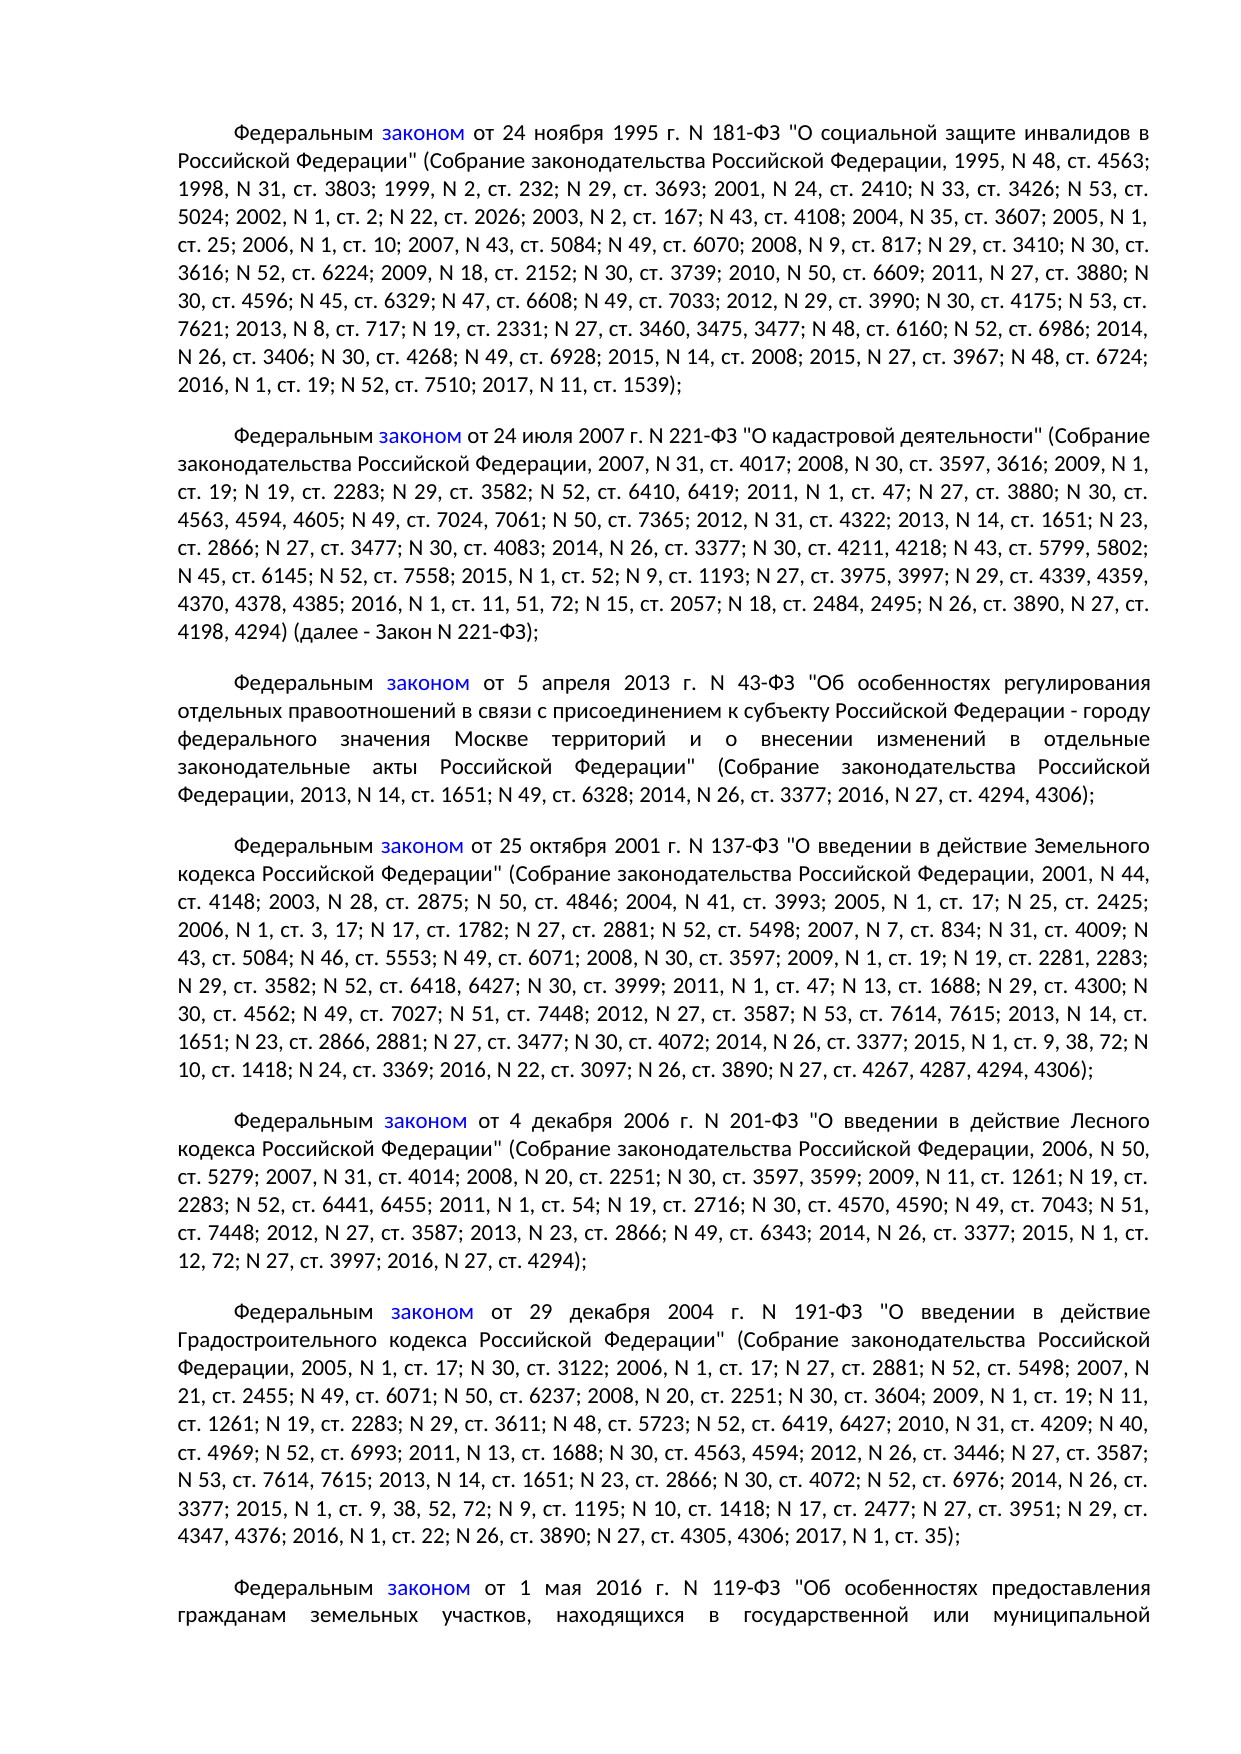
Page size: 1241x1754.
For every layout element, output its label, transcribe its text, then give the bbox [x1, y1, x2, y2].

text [177, 1573, 1152, 1629]
text Федеральным законом от 5 апреля 2013 г. N 43-ФЗ "Об особенностях регулирования отдельных правоотношений в связи с присоединением к субъекту Российской Федерации - городу федерального значения Москве территорий и о внесении изменений в отдельные законодательные акты Российской Федерации" (Собрание законодательства Российской Федерации, 2013, N 14, ст. 1651; N 49, ст. 6328; 2014, N 26, ст. 3377; 2016, N 27, ст. 4294, 4306); [177, 668, 1152, 808]
text Федеральным законом от 25 октября 2001 г. N 137-ФЗ "О введении в действие Земельного кодекса Российской Федерации" (Собрание законодательства Российской Федерации, 2001, N 44, ст. 4148; 2003, N 28, ст. 2875; N 50, ст. 4846; 2004, N 41, ст. 3993; 2005, N 1, ст. 17; N 25, ст. 2425; 2006, N 1, ст. 3, 17; N 17, ст. 1782; N 27, ст. 2881; N 52, ст. 5498; 2007, N 7, ст. 834; N 31, ст. 4009; N 43, ст. 5084; N 46, ст. 5553; N 49, ст. 6071; 2008, N 30, ст. 3597; 2009, N 1, ст. 19; N 19, ст. 2281, 2283; N 29, ст. 3582; N 52, ст. 6418, 6427; N 30, ст. 3999; 2011, N 1, ст. 47; N 13, ст. 1688; N 29, ст. 4300; N 30, ст. 4562; N 49, ст. 7027; N 51, ст. 7448; 2012, N 27, ст. 3587; N 53, ст. 7614, 7615; 2013, N 14, ст. 1651; N 23, ст. 2866, 2881; N 27, ст. 3477; N 30, ст. 4072; 2014, N 26, ст. 3377; 2015, N 1, ст. 9, 38, 72; N 10, ст. 1418; N 24, ст. 3369; 2016, N 22, ст. 3097; N 26, ст. 3890; N 27, ст. 4267, 4287, 4294, 4306); [177, 831, 1152, 1083]
text Федеральным законом от 29 декабря 2004 г. N 191-ФЗ "О введении в действие Градостроительного кодекса Российской Федерации" (Собрание законодательства Российской Федерации, 2005, N 1, ст. 17; N 30, ст. 3122; 2006, N 1, ст. 17; N 27, ст. 2881; N 52, ст. 5498; 2007, N 21, ст. 2455; N 49, ст. 6071; N 50, ст. 6237; 2008, N 20, ст. 2251; N 30, ст. 3604; 2009, N 1, ст. 19; N 11, ст. 1261; N 19, ст. 2283; N 29, ст. 3611; N 48, ст. 5723; N 52, ст. 6419, 6427; 2010, N 31, ст. 4209; N 40, ст. 4969; N 52, ст. 6993; 2011, N 13, ст. 1688; N 30, ст. 4563, 4594; 2012, N 26, ст. 3446; N 27, ст. 3587; N 53, ст. 7614, 7615; 2013, N 14, ст. 1651; N 23, ст. 2866; N 30, ст. 4072; N 52, ст. 6976; 2014, N 26, ст. 3377; 2015, N 1, ст. 9, 38, 52, 72; N 9, ст. 1195; N 10, ст. 1418; N 17, ст. 2477; N 27, ст. 3951; N 29, ст. 4347, 4376; 2016, N 1, ст. 22; N 26, ст. 3890; N 27, ст. 4305, 4306; 2017, N 1, ст. 35); [177, 1297, 1152, 1550]
text Федеральным законом от 24 июля 2007 г. N 221-ФЗ "О кадастровой деятельности" (Собрание законодательства Российской Федерации, 2007, N 31, ст. 4017; 2008, N 30, ст. 3597, 3616; 2009, N 1, ст. 19; N 19, ст. 2283; N 29, ст. 3582; N 52, ст. 6410, 6419; 2011, N 1, ст. 47; N 27, ст. 3880; N 30, ст. 4563, 4594, 4605; N 49, ст. 7024, 7061; N 50, ст. 7365; 2012, N 31, ст. 4322; 2013, N 14, ст. 1651; N 23, ст. 2866; N 27, ст. 3477; N 30, ст. 4083; 2014, N 26, ст. 3377; N 30, ст. 4211, 4218; N 43, ст. 5799, 5802; N 45, ст. 6145; N 52, ст. 7558; 2015, N 1, ст. 52; N 9, ст. 1193; N 27, ст. 3975, 3997; N 29, ст. 4339, 4359, 4370, 4378, 4385; 2016, N 1, ст. 11, 51, 72; N 15, ст. 2057; N 18, ст. 2484, 2495; N 26, ст. 3890, N 27, ст. 4198, 4294) (далее - Закон N 221-ФЗ); [177, 421, 1152, 645]
text Федеральным законом от 4 декабря 2006 г. N 201-ФЗ "О введении в действие Лесного кодекса Российской Федерации" (Собрание законодательства Российской Федерации, 2006, N 50, ст. 5279; 2007, N 31, ст. 4014; 2008, N 20, ст. 2251; N 30, ст. 3597, 3599; 2009, N 11, ст. 1261; N 19, ст. 2283; N 52, ст. 6441, 6455; 2011, N 1, ст. 54; N 19, ст. 2716; N 30, ст. 4570, 4590; N 49, ст. 7043; N 51, ст. 7448; 2012, N 27, ст. 3587; 2013, N 23, ст. 2866; N 49, ст. 6343; 2014, N 26, ст. 3377; 2015, N 1, ст. 12, 72; N 27, ст. 3997; 2016, N 27, ст. 4294); [177, 1106, 1152, 1274]
text Федеральным законом от 24 ноября 1995 г. N 181-ФЗ "О социальной защите инвалидов в Российской Федерации" (Собрание законодательства Российской Федерации, 1995, N 48, ст. 4563; 1998, N 31, ст. 3803; 1999, N 2, ст. 232; N 29, ст. 3693; 2001, N 24, ст. 2410; N 33, ст. 3426; N 53, ст. 5024; 2002, N 1, ст. 2; N 22, ст. 2026; 2003, N 2, ст. 167; N 43, ст. 4108; 2004, N 35, ст. 3607; 2005, N 1, ст. 25; 2006, N 1, ст. 10; 2007, N 43, ст. 5084; N 49, ст. 6070; 2008, N 9, ст. 817; N 29, ст. 3410; N 30, ст. 3616; N 52, ст. 6224; 2009, N 18, ст. 2152; N 30, ст. 3739; 2010, N 50, ст. 6609; 2011, N 27, ст. 3880; N 30, ст. 4596; N 45, ст. 6329; N 47, ст. 6608; N 49, ст. 7033; 2012, N 29, ст. 3990; N 30, ст. 4175; N 53, ст. 7621; 2013, N 8, ст. 717; N 19, ст. 2331; N 27, ст. 3460, 3475, 3477; N 48, ст. 6160; N 52, ст. 6986; 2014, N 26, ст. 3406; N 30, ст. 4268; N 49, ст. 6928; 2015, N 14, ст. 2008; 2015, N 27, ст. 3967; N 48, ст. 6724; 2016, N 1, ст. 19; N 52, ст. 7510; 2017, N 11, ст. 1539); [177, 118, 1152, 398]
